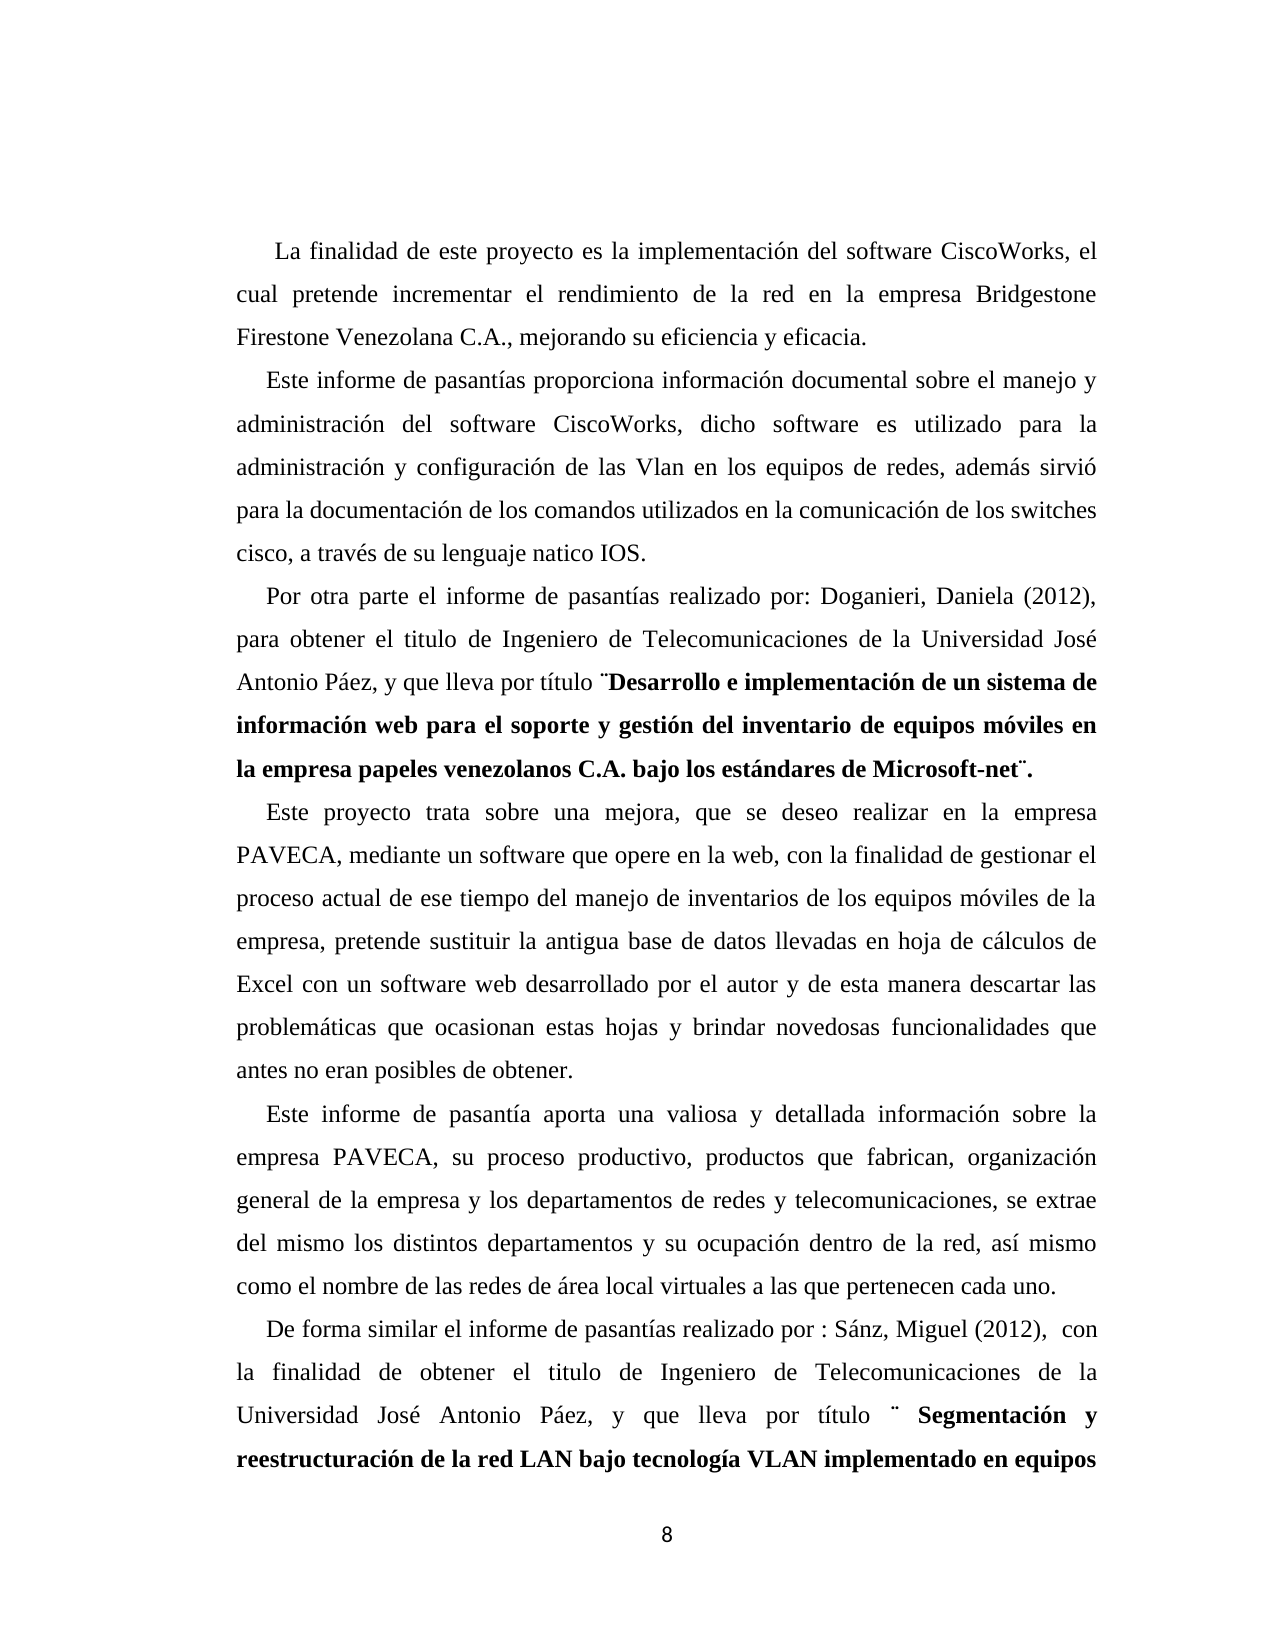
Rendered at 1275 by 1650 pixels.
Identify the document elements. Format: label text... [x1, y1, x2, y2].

text Este informe de pasantías proporciona información documental sobre el manejo y administración del software CiscoWorks, dicho software es utilizado para la administración y configuración de las Vlan en los equipos de redes, además sirvió para la documentación de los comandos utilizados en la comunicación de los switches cisco, a través de su lenguaje natico IOS. [236, 366, 1098, 567]
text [236, 1314, 1098, 1472]
text Este informe de pasantía aporta una valiosa y detallada información sobre la empresa PAVECA, su proceso productivo, productos que fabrican, organización general de la empresa y los departamentos de redes y telecomunicaciones, se extrae del mismo los distintos departamentos y su ocupación dentro de la red, así mismo como el nombre de las redes de área local virtuales a las que pertenecen cada uno. [236, 1099, 1098, 1300]
text Por otra parte el informe de pasantías realizado por: Doganieri, Daniela (2012), para obtener el titulo de Ingeniero de Telecomunicaciones de la Universidad José Antonio Páez, y que lleva por título ¨Desarrollo e implementación de un sistema de información web para el soporte y gestión del inventario de equipos móviles en la empresa papeles venezolanos C.A. bajo los estándares de Microsoft-net¨. [236, 581, 1098, 782]
text Este proyecto trata sobre una mejora, que se deseo realizar en la empresa PAVECA, mediante un software que opere en la web, con la finalidad de gestionar el proceso actual de ese tiempo del manejo de inventarios de los equipos móviles de la empresa, pretende sustituir la antigua base de datos llevadas en hoja de cálculos de Excel con un software web desarrollado por el autor y de esta manera descartar las problemáticas que ocasionan estas hojas y brindar novedosas funcionalidades que antes no eran posibles de obtener. [236, 797, 1098, 1084]
text La finalidad de este proyecto es la implementación del software CiscoWorks, el cual pretende incrementar el rendimiento de la red en la empresa Bridgestone Firestone Venezolana C.A., mejorando su eficiencia y eficacia. [236, 236, 1098, 351]
